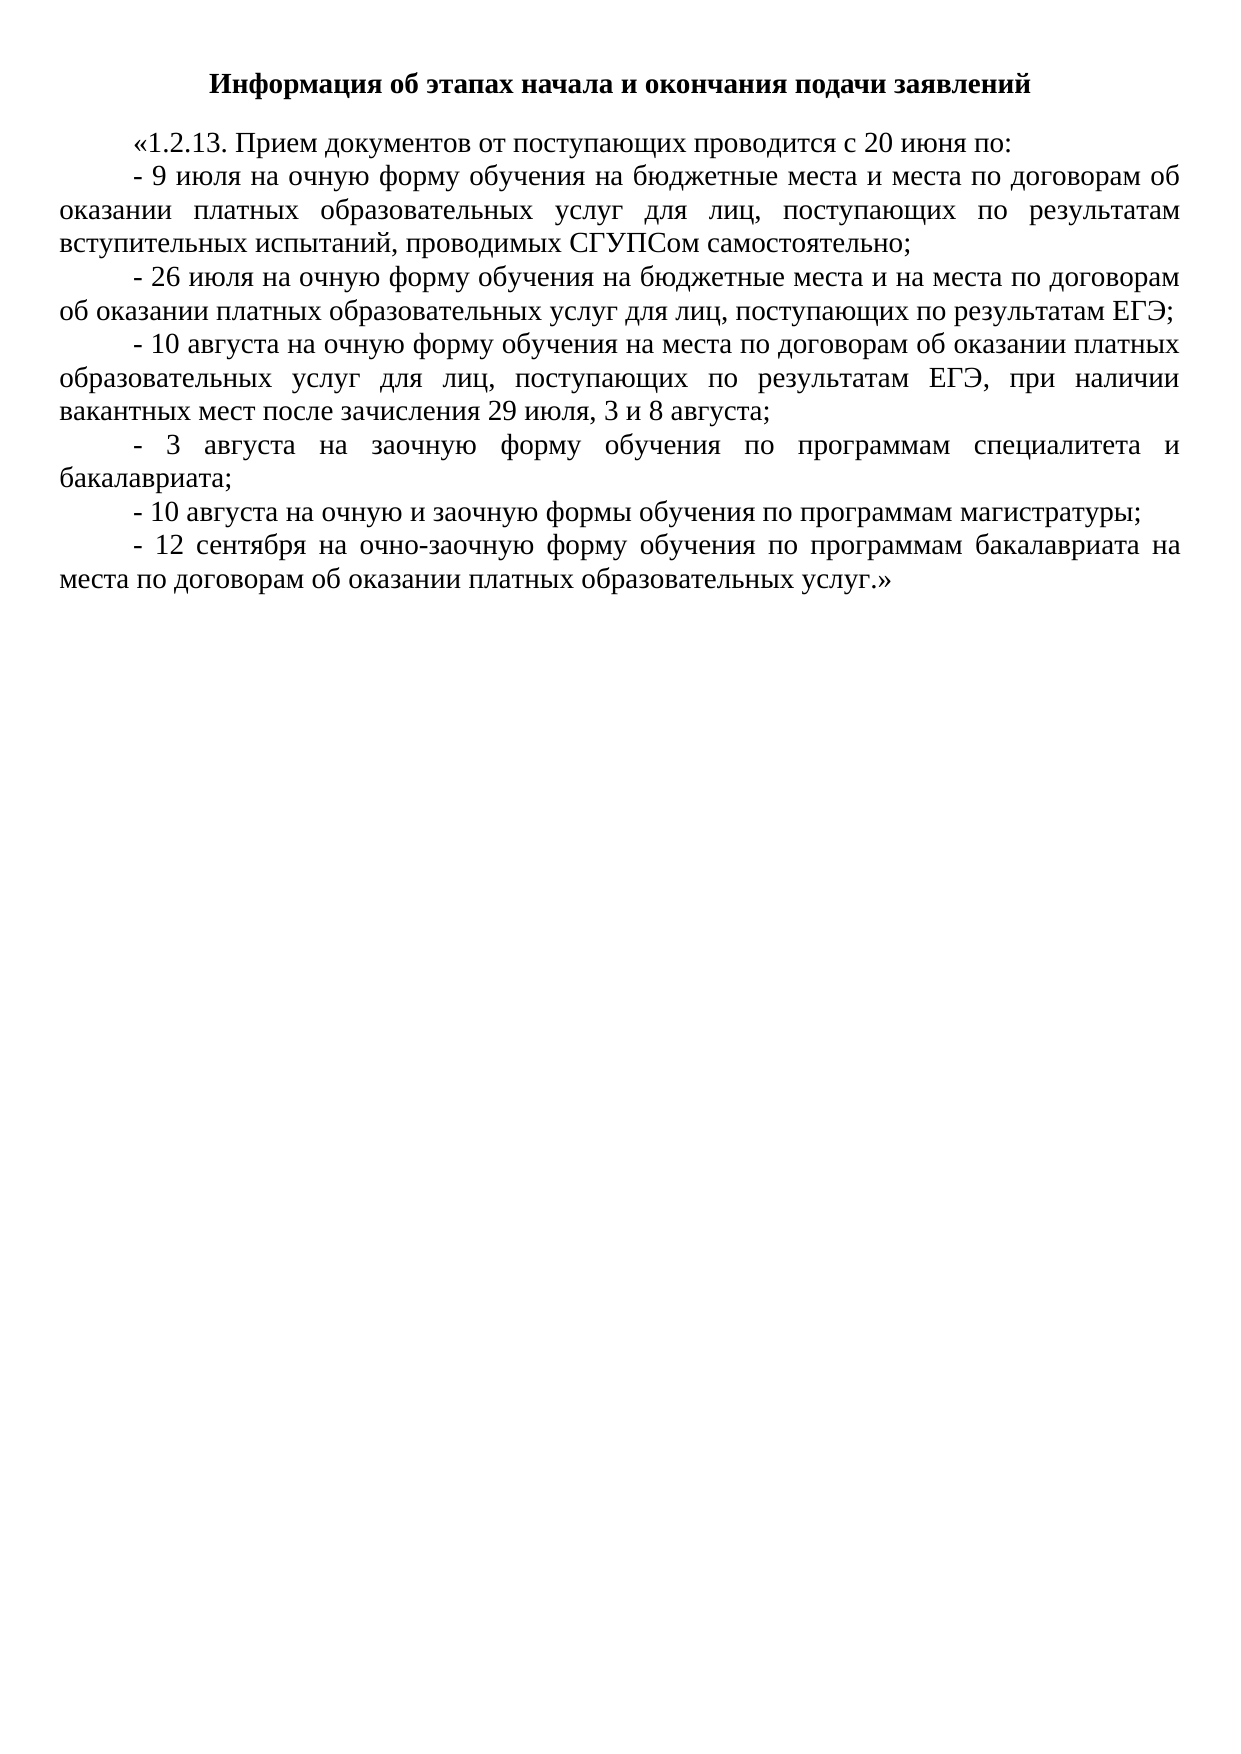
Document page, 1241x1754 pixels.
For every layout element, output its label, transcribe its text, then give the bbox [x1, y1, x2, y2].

list - 26 июля на очную форму обучения на бюджетные места и на места по договорам об оказании платных образовательных услуг для лиц, поступающих по результатам ЕГЭ; [59, 259, 1181, 326]
text Информация об этапах начала и окончания подачи заявлений [59, 66, 1181, 100]
list «1.2.13. Прием документов от поступающих проводится с 20 июня по: [59, 125, 1181, 158]
list - 12 сентября на очно-заочную форму обучения по программам бакалавриата на места по договорам об оказании платных образовательных услуг.» [59, 527, 1181, 594]
list - 3 августа на заочную форму обучения по программам специалитета и бакалавриата; [59, 427, 1181, 494]
list - 10 августа на очную форму обучения на места по договорам об оказании платных образовательных услуг для лиц, поступающих по результатам ЕГЭ, при наличии вакантных мест после зачисления 29 июля, 3 и 8 августа; [59, 326, 1181, 427]
list - 10 августа на очную и заочную формы обучения по программам магистратуры; [59, 494, 1181, 527]
list - 9 июля на очную форму обучения на бюджетные места и места по договорам об оказании платных образовательных услуг для лиц, поступающих по результатам вступительных испытаний, проводимых СГУПСом самостоятельно; [59, 158, 1181, 259]
